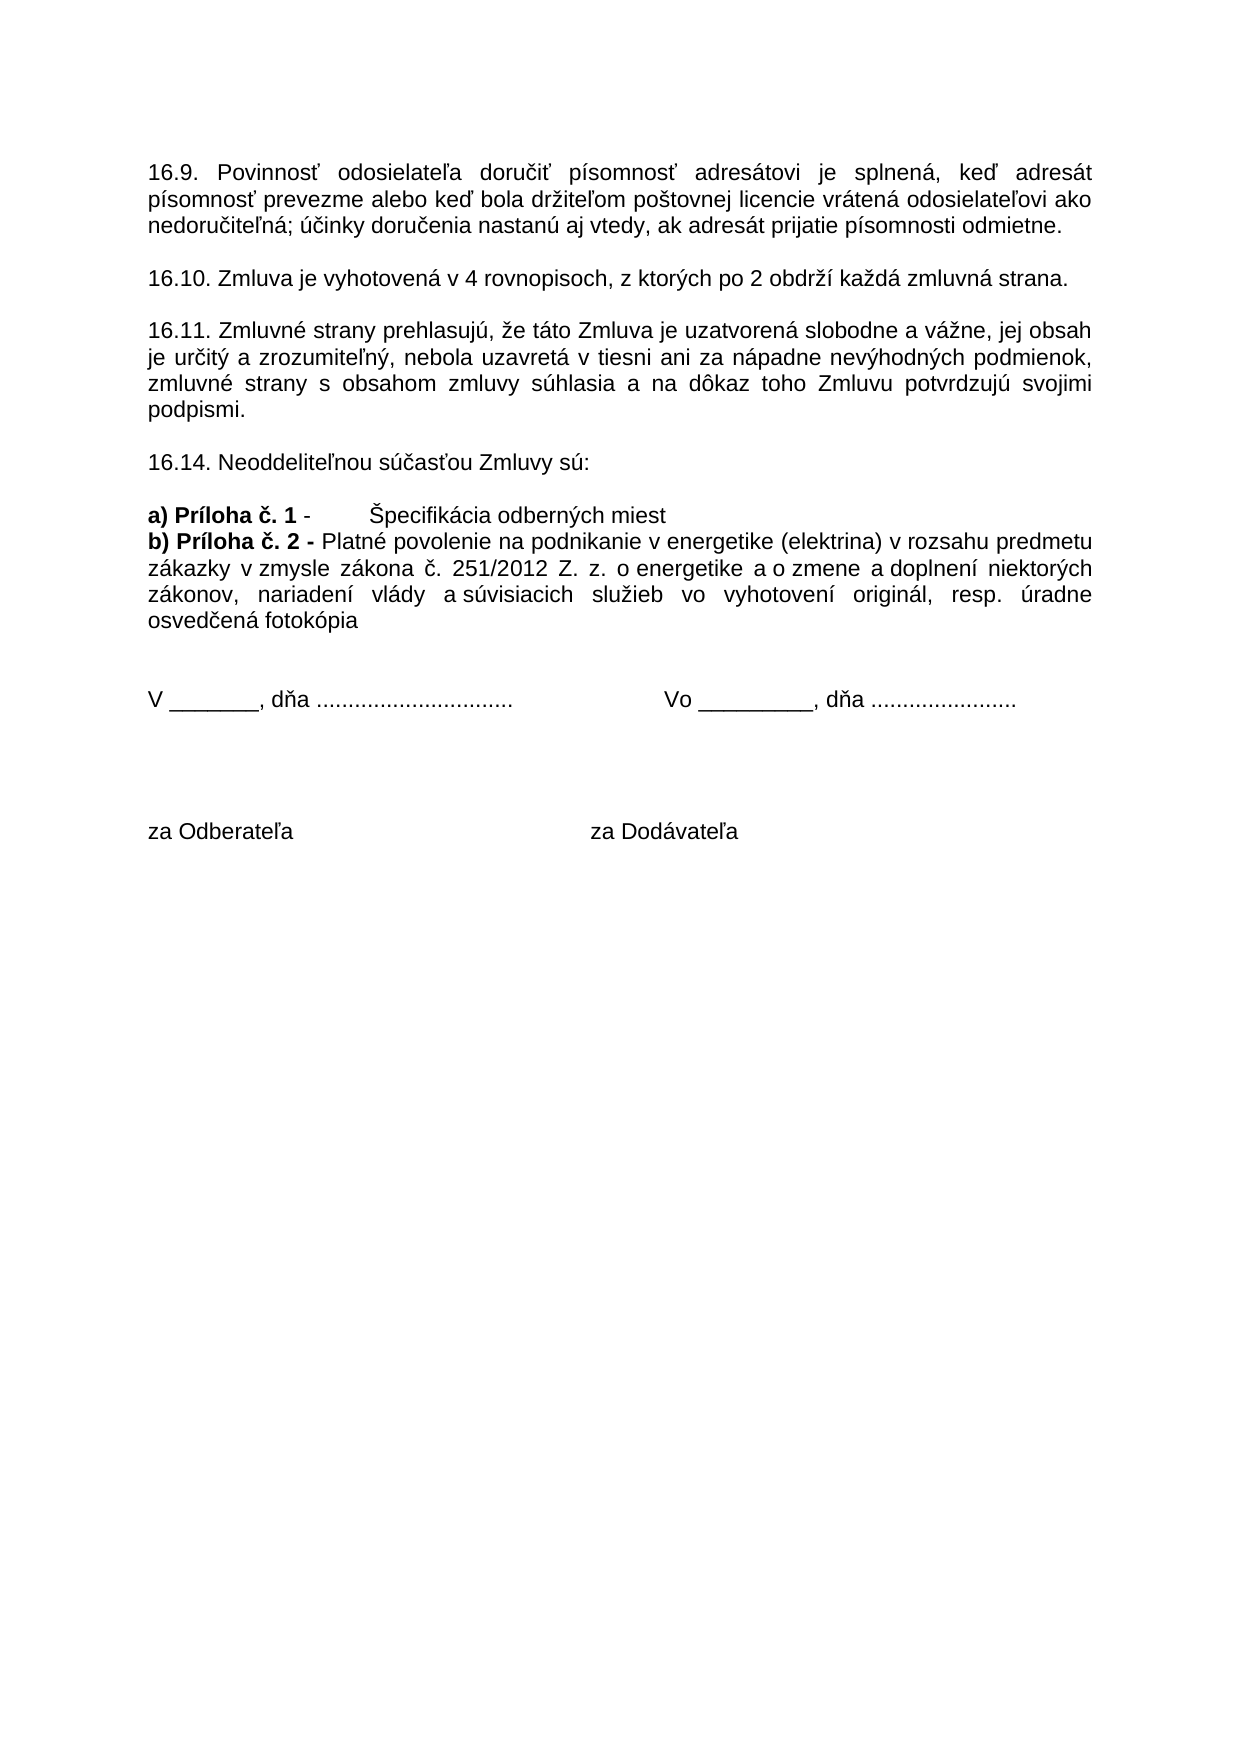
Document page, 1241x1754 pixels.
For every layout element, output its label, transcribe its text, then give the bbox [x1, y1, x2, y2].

text za Odberateľa za Dodávateľa [148, 818, 1093, 844]
text V _______, dňa ............................... Vo _________, dňa ....................... [148, 686, 1093, 713]
text b) Príloha č. 2 - Platné povolenie na podnikanie v energetike (elektrina) v rozsahu predmetu zákazky v zmysle zákona č. 251/2012 Z. z. o energetike a o zmene a doplnení niektorých zákonov, nariadení vlády a súvisiacich služieb vo vyhotovení originál, resp. úradne osvedčená fotokópia [148, 528, 1093, 634]
text 16.10. Zmluva je vyhotovená v 4 rovnopisoch, z ktorých po 2 obdrží každá zmluvná strana. [148, 265, 1093, 291]
text 16.11. Zmluvné strany prehlasujú, že táto Zmluva je uzatvorená slobodne a vážne, jej obsah je určitý a zrozumiteľný, nebola uzavretá v tiesni ani za nápadne nevýhodných podmienok, zmluvné strany s obsahom zmluvy súhlasia a na dôkaz toho Zmluvu potvrdzujú svojimi podpismi. [148, 317, 1093, 423]
text 16.14. Neoddeliteľnou súčasťou Zmluvy sú: [148, 449, 1093, 476]
text 16.9. Povinnosť odosielateľa doručiť písomnosť adresátovi je splnená, keď adresát písomnosť prevezme alebo keď bola držiteľom poštovnej licencie vrátená odosielateľovi ako nedoručiteľná; účinky doručenia nastanú aj vtedy, ak adresát prijatie písomnosti odmietne. [148, 159, 1093, 238]
text a) Príloha č. 1 - Špecifikácia odberných miest [148, 502, 1093, 528]
